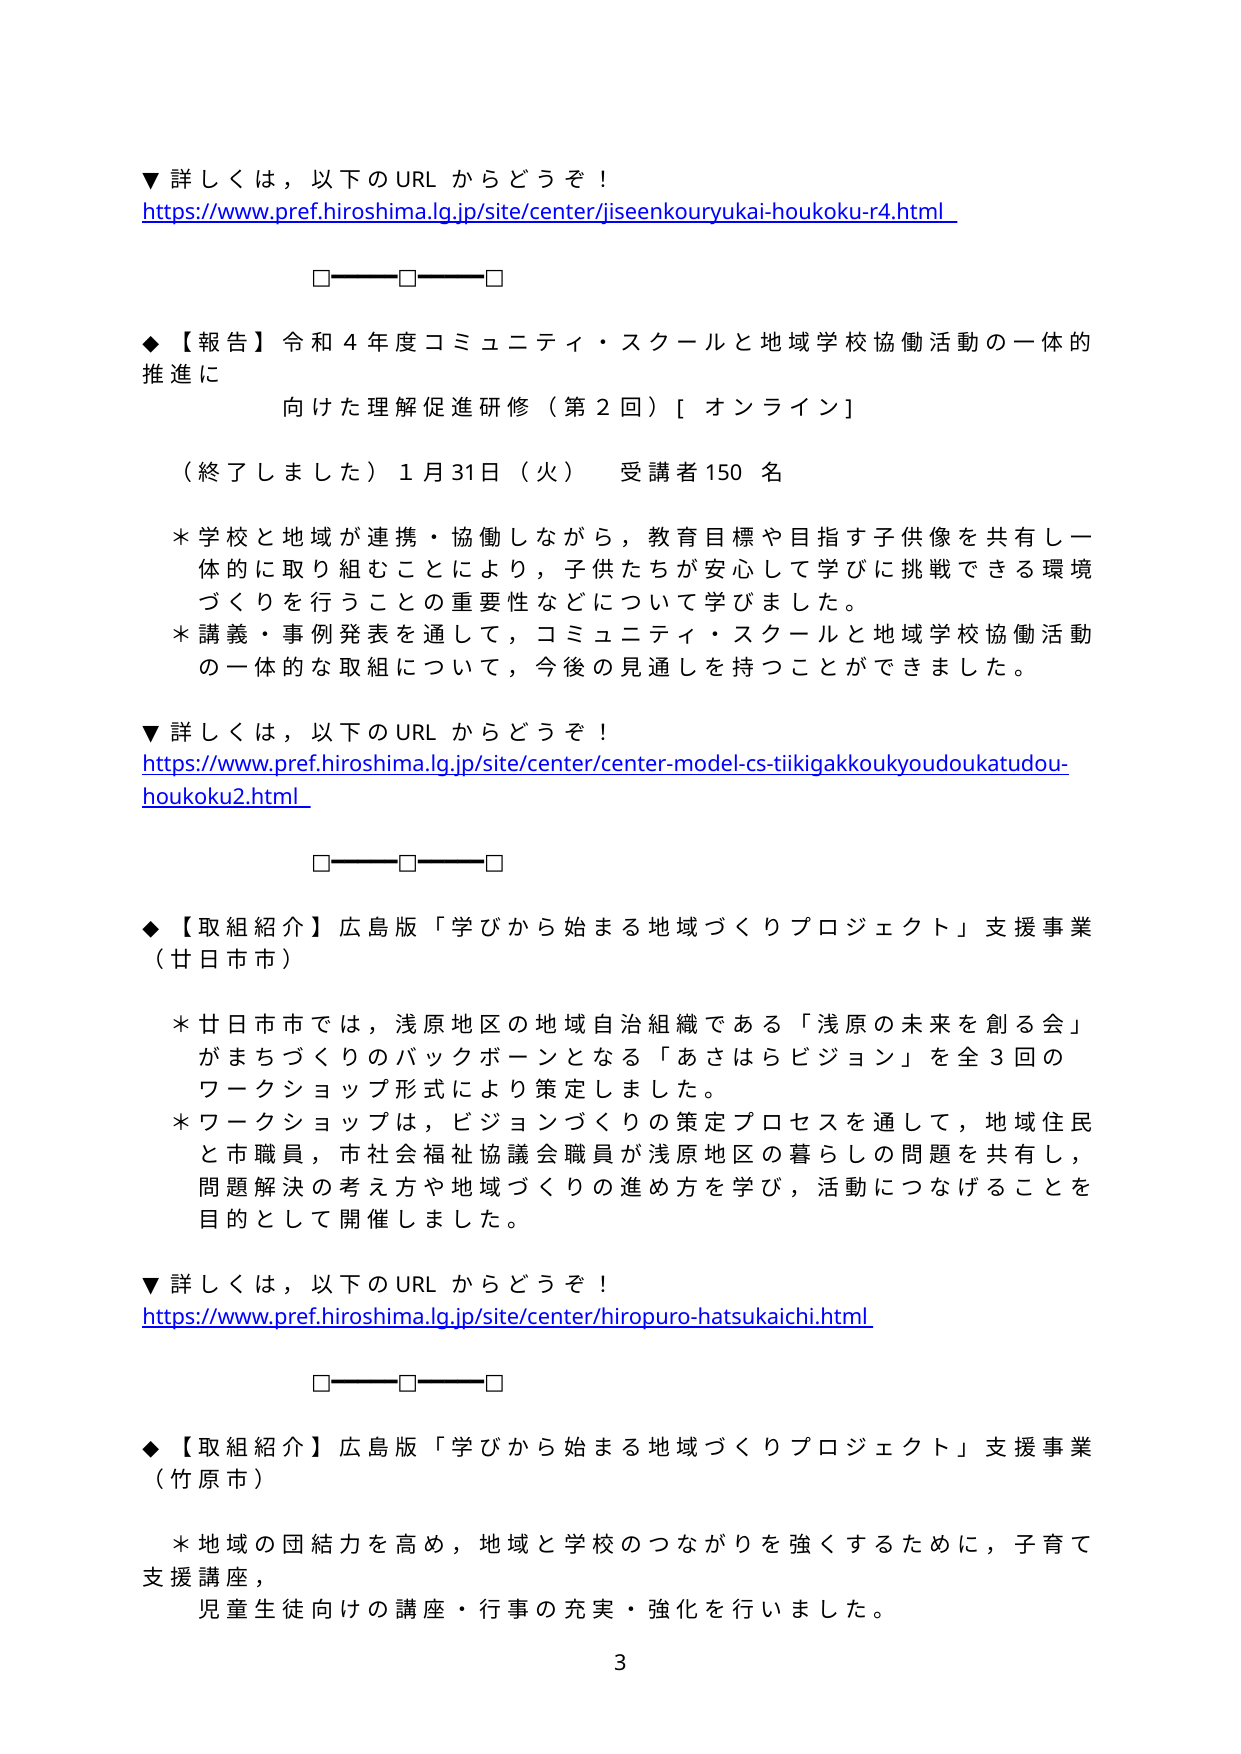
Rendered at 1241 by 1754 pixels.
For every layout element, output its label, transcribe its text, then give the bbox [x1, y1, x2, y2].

text https://www.pref.hiroshima.lg.jp/site/center/center-model-cs-tiikigakkoukyoudoukatudou-houkoku2.html [142, 747, 1098, 812]
text □━━━━━□━━━━━□ [142, 844, 1098, 877]
text ▼詳しくは，以下のURLからどうぞ！ [142, 1267, 1098, 1299]
text https://www.pref.hiroshima.lg.jp/site/center/jiseenkouryukai-houkoku-r4.html [142, 194, 1098, 227]
text ◆【取組紹介】広島版「学びから始まる地域づくりプロジェクト」支援事業（廿日市市） [142, 909, 1098, 974]
text ▼詳しくは，以下のURLからどうぞ！ [142, 714, 1098, 747]
text ＊地域の団結力を高め，地域と学校のつながりを強くするために，子育て支援講座， [142, 1527, 1098, 1592]
text ◆【取組紹介】広島版「学びから始まる地域づくりプロジェクト」支援事業（竹原市） [142, 1429, 1098, 1494]
text ＊廿日市市では，浅原地区の地域自治組織である「浅原の未来を創る会」がまちづくりのバックボーンとなる「あさはらビジョン」を全３回のワークショップ形式により策定しました。 [142, 1007, 1098, 1104]
text ＊ワークショップは，ビジョンづくりの策定プロセスを通して，地域住民と市職員，市社会福祉協議会職員が浅原地区の暮らしの問題を共有し，問題解決の考え方や地域づくりの進め方を学び，活動につなげることを目的として開催しました。 [167, 1104, 1098, 1234]
text 児童生徒向けの講座・行事の充実・強化を行いました。 [142, 1592, 1098, 1624]
text ＊学校と地域が連携・協働しながら，教育目標や目指す子供像を共有し一体的に取り組むことにより，子供たちが安心して学びに挑戦できる環境づくりを行うことの重要性などについて学びました。 [167, 519, 1098, 617]
text □━━━━━□━━━━━□ [142, 1364, 1098, 1397]
text ＊講義・事例発表を通して，コミュニティ・スクールと地域学校協働活動の一体的な取組について，今後の見通しを持つことができました。 [167, 617, 1098, 682]
text ▼詳しくは，以下のURLからどうぞ！ [142, 162, 1098, 194]
text ◆【報告】令和４年度コミュニティ・スクールと地域学校協働活動の一体的推進に [142, 324, 1098, 389]
text □━━━━━□━━━━━□ [142, 259, 1098, 292]
text （終了しました）１月31日（火） 受講者150名 [142, 454, 1098, 487]
text 向けた理解促進研修（第２回）[オンライン] [142, 389, 1098, 422]
text https://www.pref.hiroshima.lg.jp/site/center/hiropuro-hatsukaichi.html [142, 1299, 1098, 1332]
